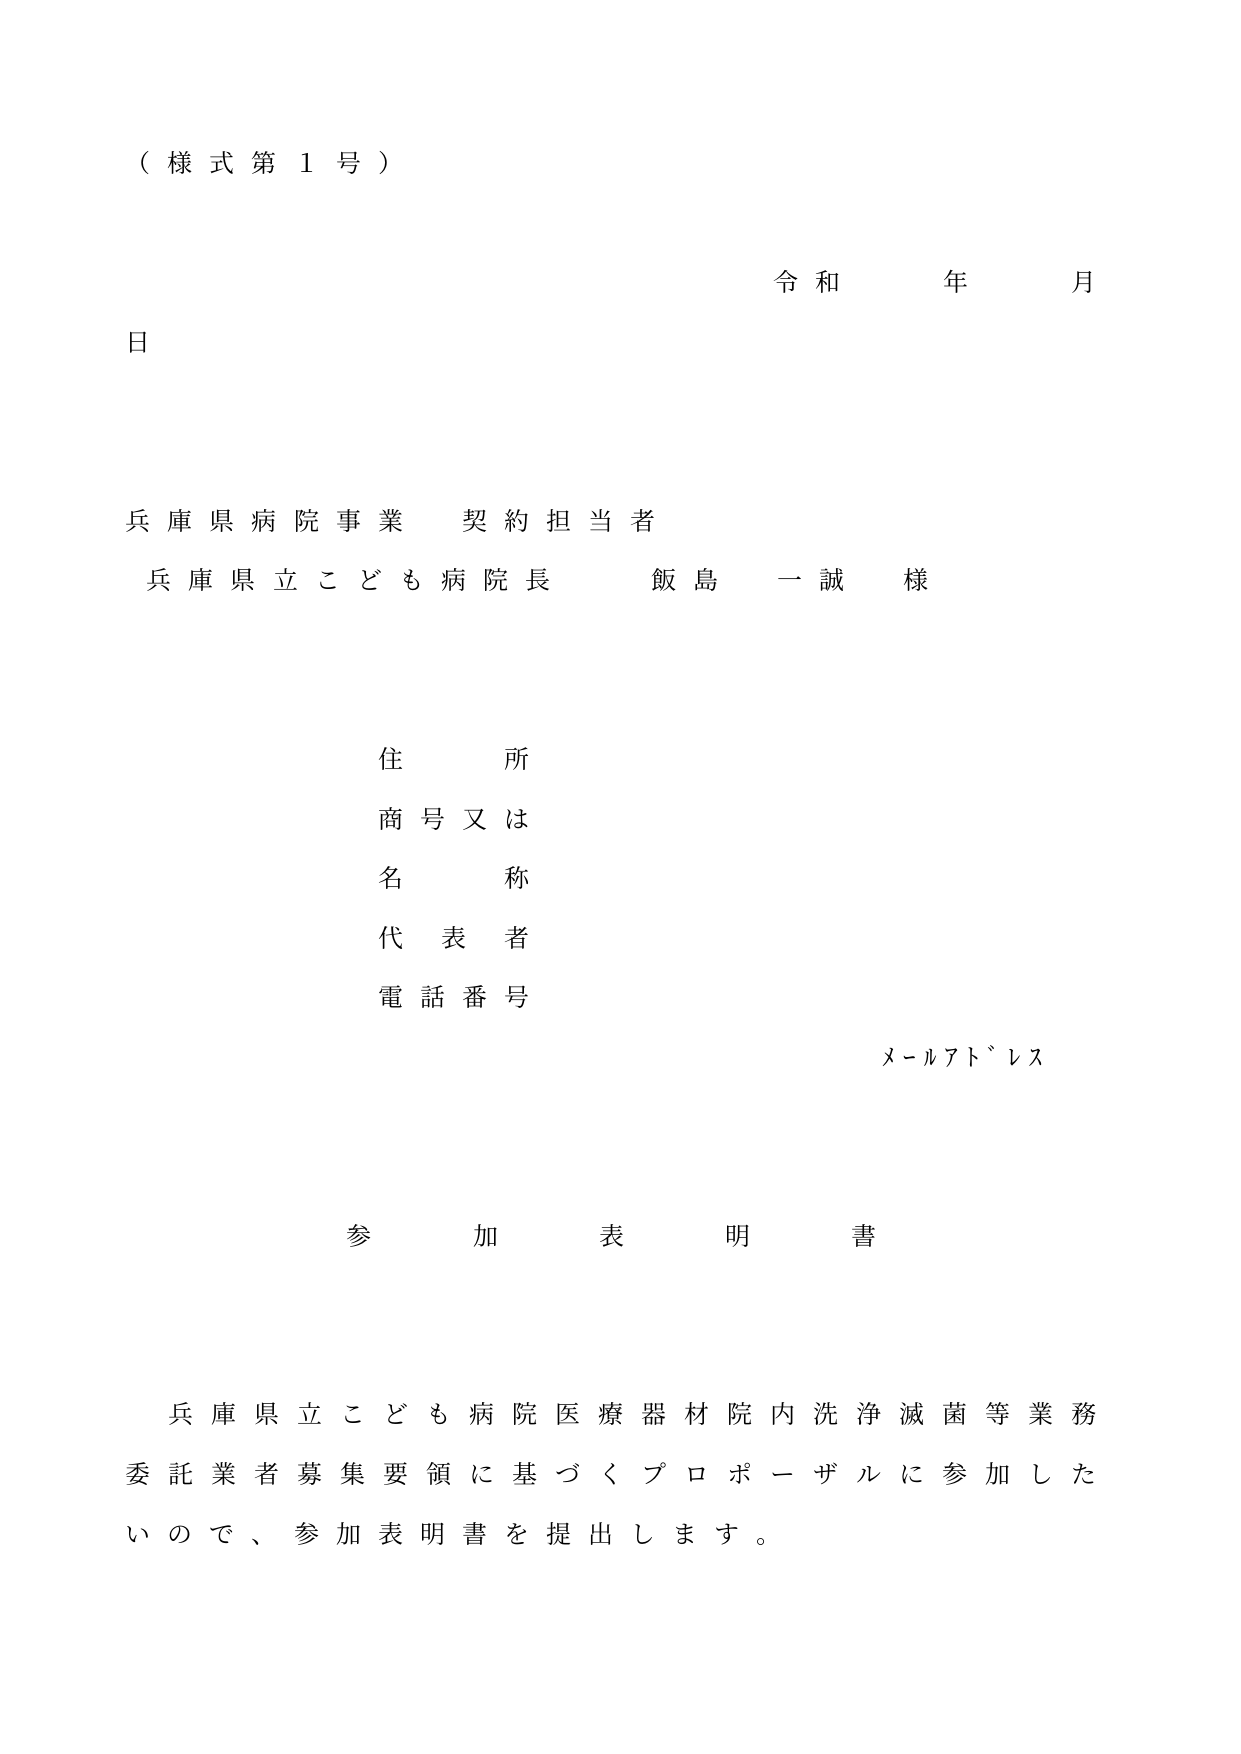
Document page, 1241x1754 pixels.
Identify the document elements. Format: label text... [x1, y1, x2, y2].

text 兵庫県病院事業 契約担当者 [126, 490, 1114, 549]
text 兵庫県立こども病院医療器材院内洗浄滅菌等業務委託業者募集要領に基づくプロポーザルに参加したいので、参加表明書を提出します。 [126, 1383, 1114, 1562]
text 商号又は [126, 788, 1114, 847]
text 令和 年 月 日 [126, 251, 1114, 371]
text 電話番号 [126, 966, 1114, 1026]
text 代 表 者 [126, 907, 1114, 966]
text ﾒｰﾙｱﾄﾞﾚｽ [126, 1026, 1114, 1086]
text 兵庫県立こども病院長 飯島 一誠 様 [126, 549, 1114, 609]
text （様式第１号） [126, 132, 1114, 192]
text 住 所 [126, 728, 1114, 788]
text 名 称 [126, 847, 1114, 907]
text 参 加 表 明 書 [126, 1205, 1114, 1264]
